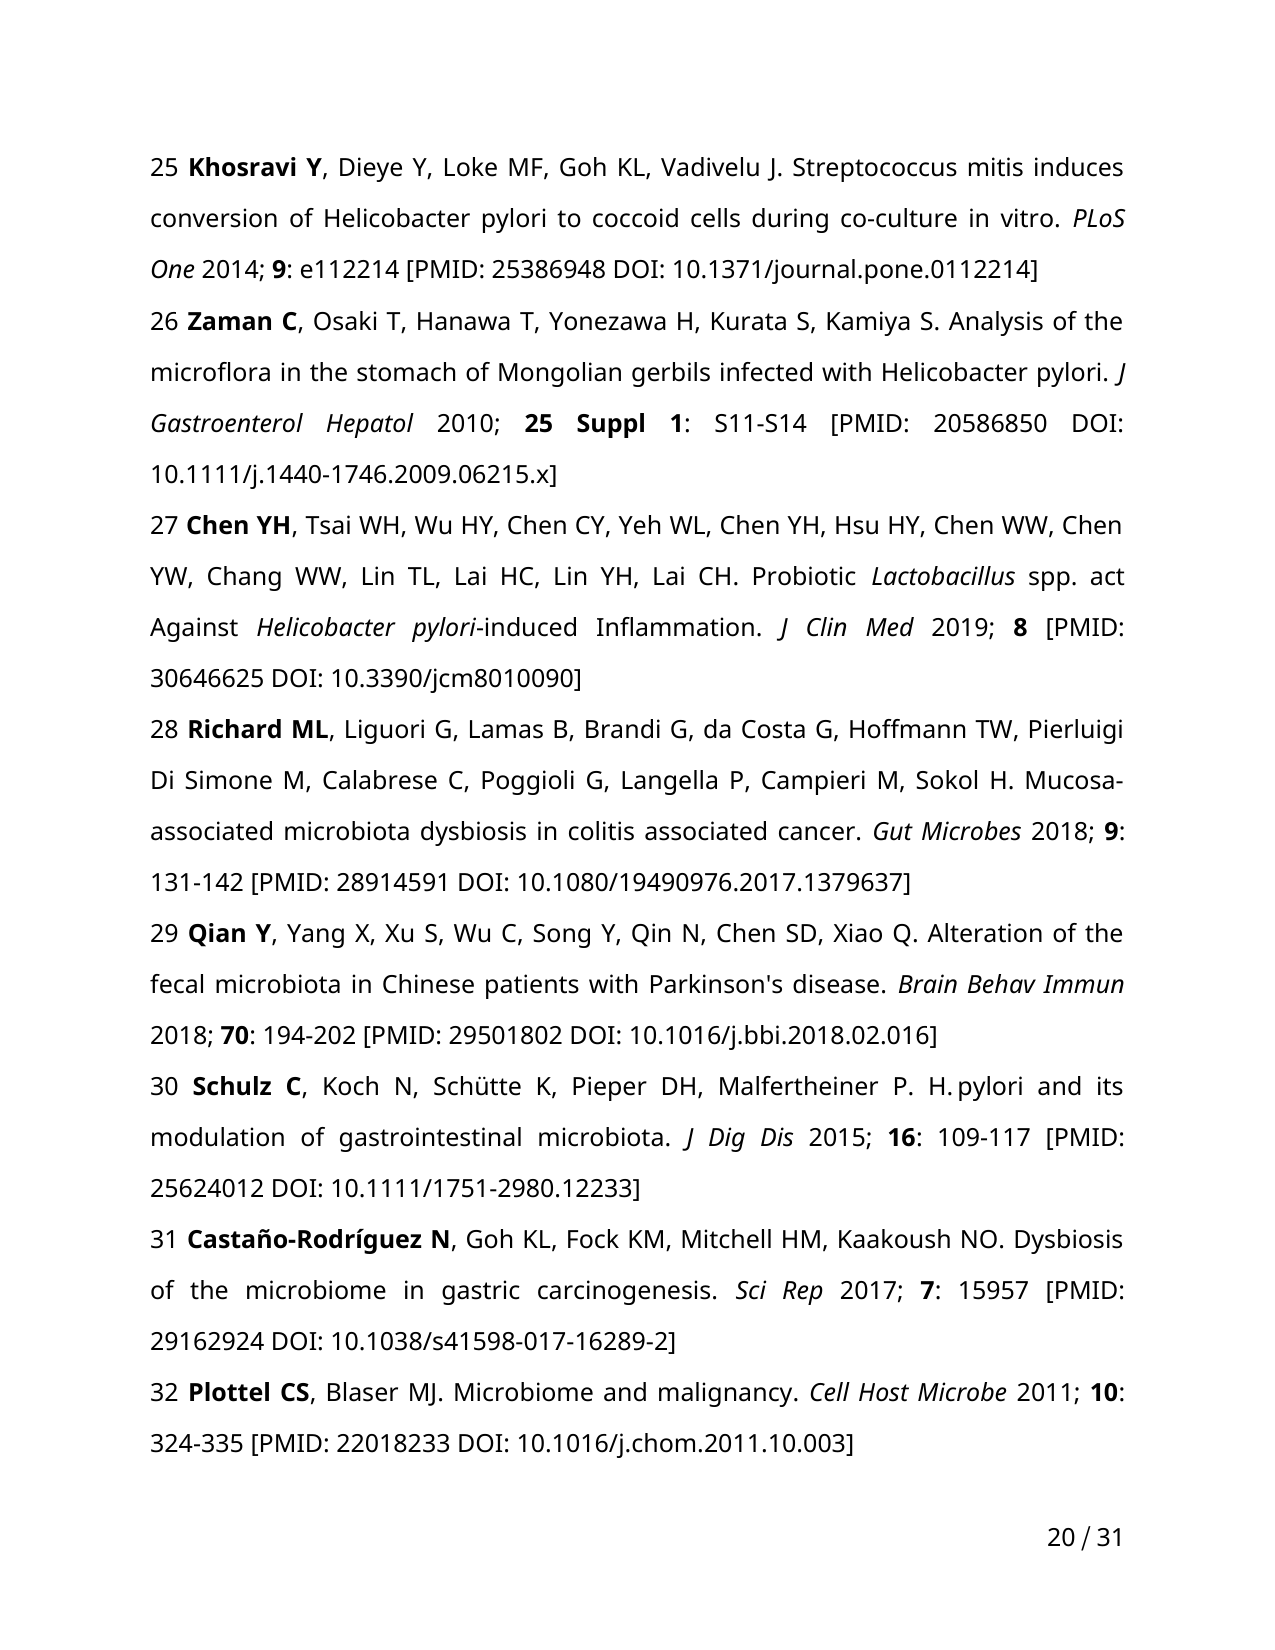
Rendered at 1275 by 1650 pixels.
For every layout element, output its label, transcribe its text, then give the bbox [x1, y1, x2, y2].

text 27 Chen YH, Tsai WH, Wu HY, Chen CY, Yeh WL, Chen YH, Hsu HY, Chen WW, Chen YW, Chang WW, Lin TL, Lai HC, Lin YH, Lai CH. Probiotic Lactobacillus spp. act Against Helicobacter pylori-induced Inflammation. J Clin Med 2019; 8 [PMID: 30646625 DOI: 10.3390/jcm8010090] [150, 507, 1125, 694]
text 28 Richard ML, Liguori G, Lamas B, Brandi G, da Costa G, Hoffmann TW, Pierluigi Di Simone M, Calabrese C, Poggioli G, Langella P, Campieri M, Sokol H. Mucosa-associated microbiota dysbiosis in colitis associated cancer. Gut Microbes 2018; 9: 131-142 [PMID: 28914591 DOI: 10.1080/19490976.2017.1379637] [150, 711, 1125, 899]
text 30 Schulz C, Koch N, Schütte K, Pieper DH, Malfertheiner P. H. pylori and its modulation of gastrointestinal microbiota. J Dig Dis 2015; 16: 109-117 [PMID: 25624012 DOI: 10.1111/1751-2980.12233] [150, 1069, 1125, 1205]
text 26 Zaman C, Osaki T, Hanawa T, Yonezawa H, Kurata S, Kamiya S. Analysis of the microflora in the stomach of Mongolian gerbils infected with Helicobacter pylori. J Gastroenterol Hepatol 2010; 25 Suppl 1: S11-S14 [PMID: 20586850 DOI: 10.1111/j.1440-1746.2009.06215.x] [150, 303, 1125, 490]
text 25 Khosravi Y, Dieye Y, Loke MF, Goh KL, Vadivelu J. Streptococcus mitis induces conversion of Helicobacter pylori to coccoid cells during co-culture in vitro. PLoS One 2014; 9: e112214 [PMID: 25386948 DOI: 10.1371/journal.pone.0112214] [150, 150, 1125, 286]
text 31 Castaño-Rodríguez N, Goh KL, Fock KM, Mitchell HM, Kaakoush NO. Dysbiosis of the microbiome in gastric carcinogenesis. Sci Rep 2017; 7: 15957 [PMID: 29162924 DOI: 10.1038/s41598-017-16289-2] [150, 1222, 1125, 1358]
text 32 Plottel CS, Blaser MJ. Microbiome and malignancy. Cell Host Microbe 2011; 10: 324-335 [PMID: 22018233 DOI: 10.1016/j.chom.2011.10.003] [150, 1375, 1125, 1460]
text 29 Qian Y, Yang X, Xu S, Wu C, Song Y, Qin N, Chen SD, Xiao Q. Alteration of the fecal microbiota in Chinese patients with Parkinson's disease. Brain Behav Immun 2018; 70: 194-202 [PMID: 29501802 DOI: 10.1016/j.bbi.2018.02.016] [150, 916, 1125, 1052]
